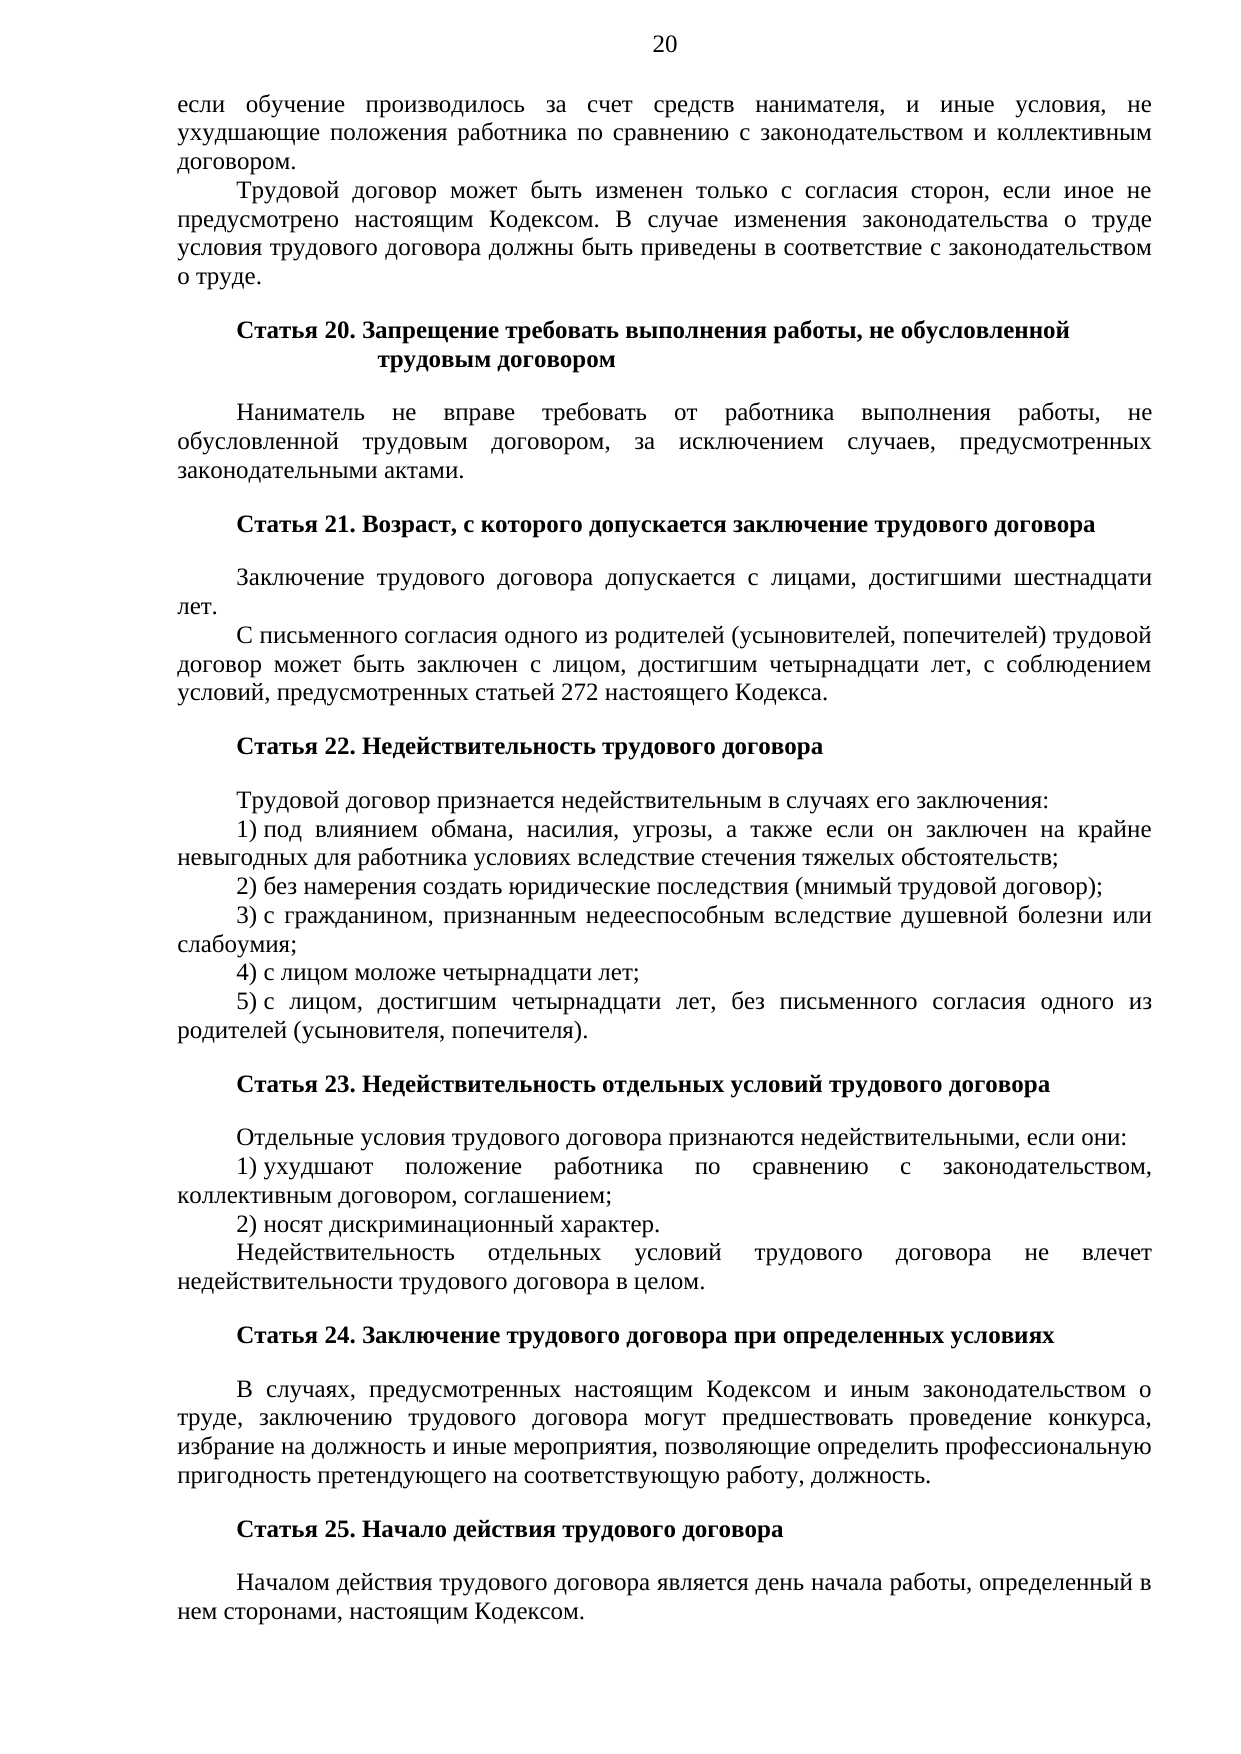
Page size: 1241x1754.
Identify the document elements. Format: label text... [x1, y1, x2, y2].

text Статья 20. Запрещение требовать выполнения работы, не обусловленной трудовым договором [236, 315, 1153, 372]
text В случаях, предусмотренных настоящим Кодексом и иным законодательством о труде, заключению трудового договора могут предшествовать проведение конкурса, избрание на должность и иные мероприятия, позволяющие определить профессиональную пригодность претендующего на соответствующую работу, должность. [177, 1374, 1153, 1489]
text 5) с лицом, достигшим четырнадцати лет, без письменного согласия одного из родителей (усыновителя, попечителя). [177, 986, 1153, 1044]
text Трудовой договор признается недействительным в случаях его заключения: [177, 785, 1153, 814]
text Наниматель не вправе требовать от работника выполнения работы, не обусловленной трудовым договором, за исключением случаев, предусмотренных законодательными актами. [177, 397, 1153, 484]
text Статья 23. Недействительность отдельных условий трудового договора [236, 1069, 1153, 1097]
text Трудовой договор может быть изменен только с согласия сторон, если иное не предусмотрено настоящим Кодексом. В случае изменения законодательства о труде условия трудового договора должны быть приведены в соответствие с законодательством о труде. [177, 175, 1153, 290]
text Недействительность отдельных условий трудового договора не влечет недействительности трудового договора в целом. [177, 1237, 1153, 1295]
text 1) ухудшают положение работника по сравнению с законодательством, коллективным договором, соглашением; [177, 1151, 1153, 1209]
text 4) с лицом моложе четырнадцати лет; [177, 957, 1153, 986]
text Статья 21. Возраст, с которого допускается заключение трудового договора [236, 509, 1153, 537]
text Статья 25. Начало действия трудового договора [236, 1514, 1153, 1542]
text 3) с гражданином, признанным недееспособным вследствие душевной болезни или слабоумия; [177, 900, 1153, 957]
text Статья 24. Заключение трудового договора при определенных условиях [236, 1320, 1153, 1349]
text Началом действия трудового договора является день начала работы, определенный в нем сторонами, настоящим Кодексом. [177, 1567, 1153, 1625]
text 2) без намерения создать юридические последствия (мнимый трудовой договор); [177, 871, 1153, 900]
text 1) под влиянием обмана, насилия, угрозы, а также если он заключен на крайне невыгодных для работника условиях вследствие стечения тяжелых обстоятельств; [177, 814, 1153, 871]
text Заключение трудового договора допускается с лицами, достигшими шестнадцати лет. [177, 562, 1153, 620]
text С письменного согласия одного из родителей (усыновителей, попечителей) трудовой договор может быть заключен с лицом, достигшим четырнадцати лет, с соблюдением условий, предусмотренных статьей 272 настоящего Кодекса. [177, 620, 1153, 706]
text 2) носят дискриминационный характер. [177, 1209, 1153, 1237]
text Отдельные условия трудового договора признаются недействительными, если они: [177, 1122, 1153, 1151]
text Статья 22. Недействительность трудового договора [236, 731, 1153, 760]
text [177, 89, 1153, 175]
